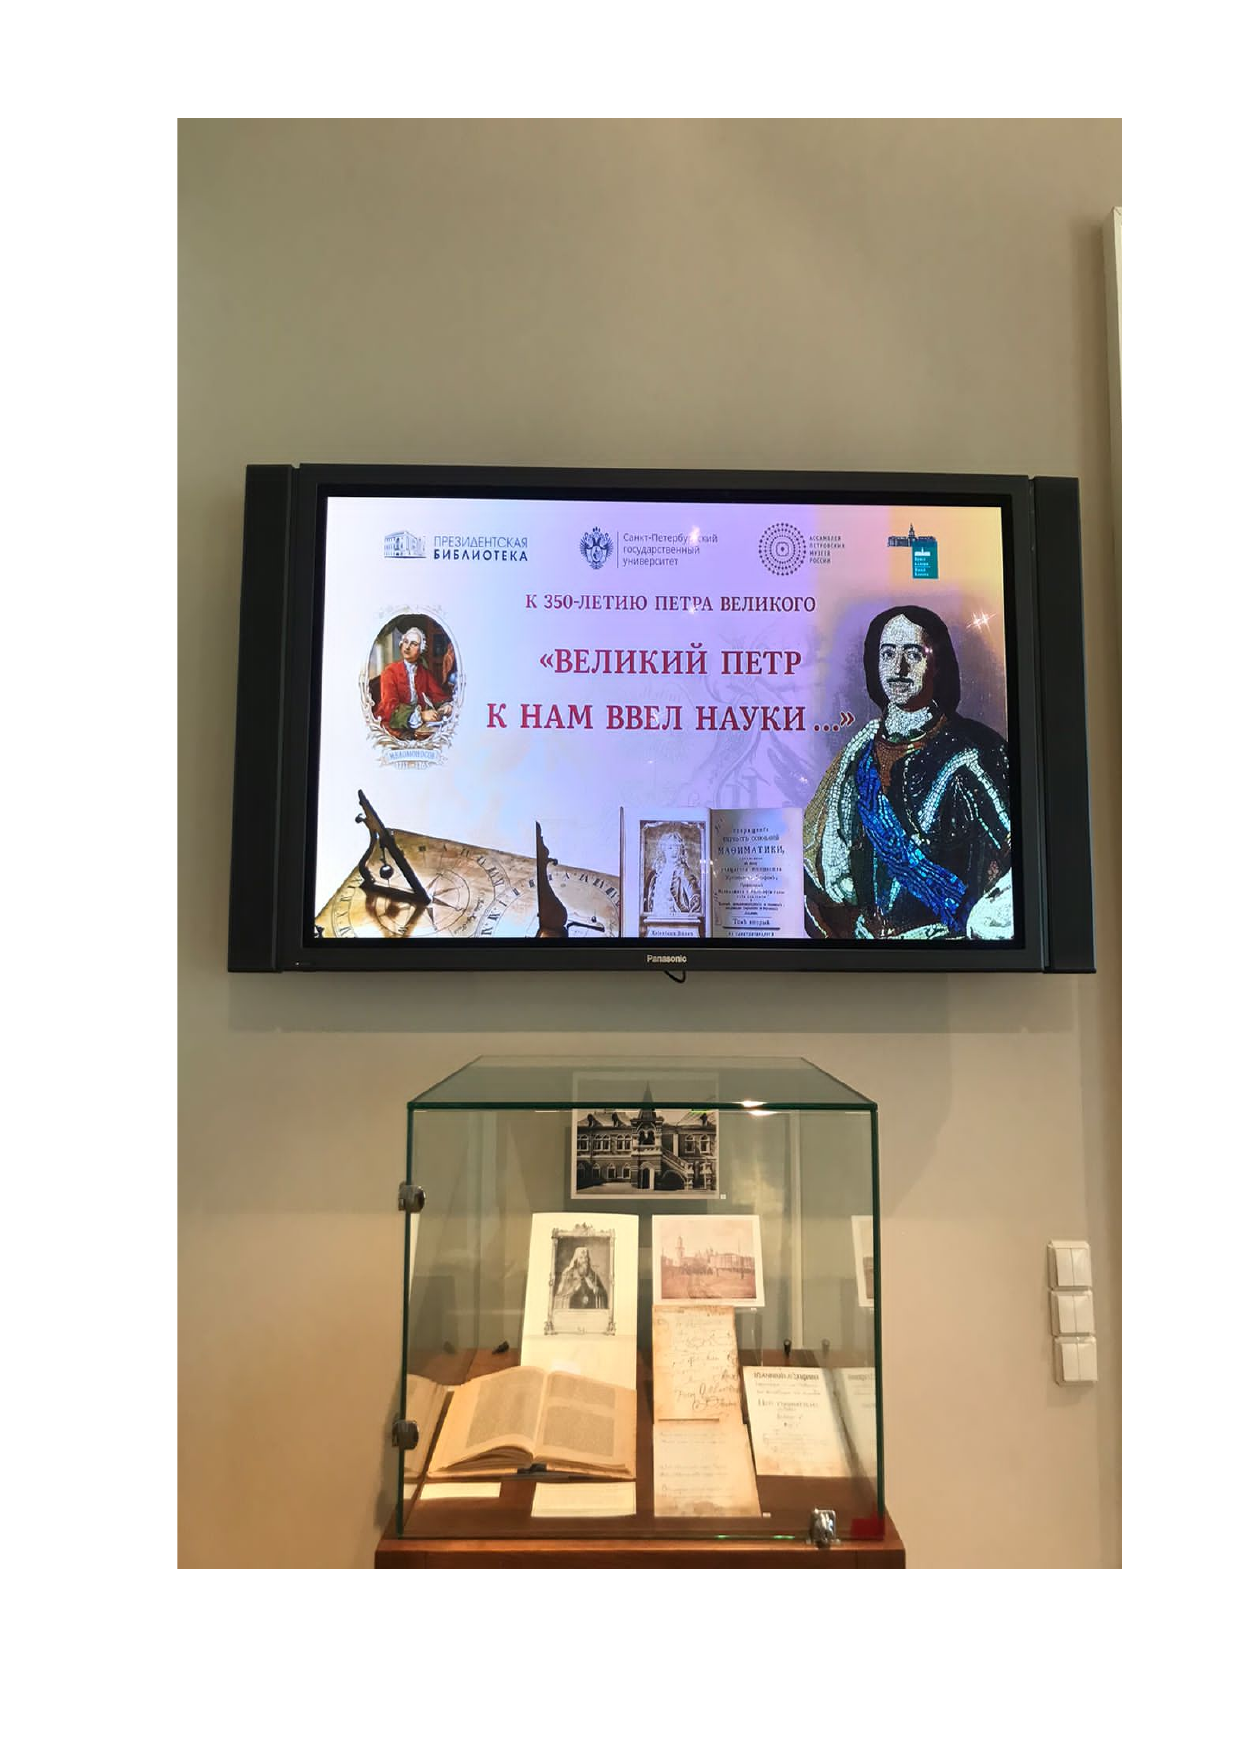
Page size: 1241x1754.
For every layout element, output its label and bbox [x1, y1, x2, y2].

picture [177, 118, 1122, 1569]
